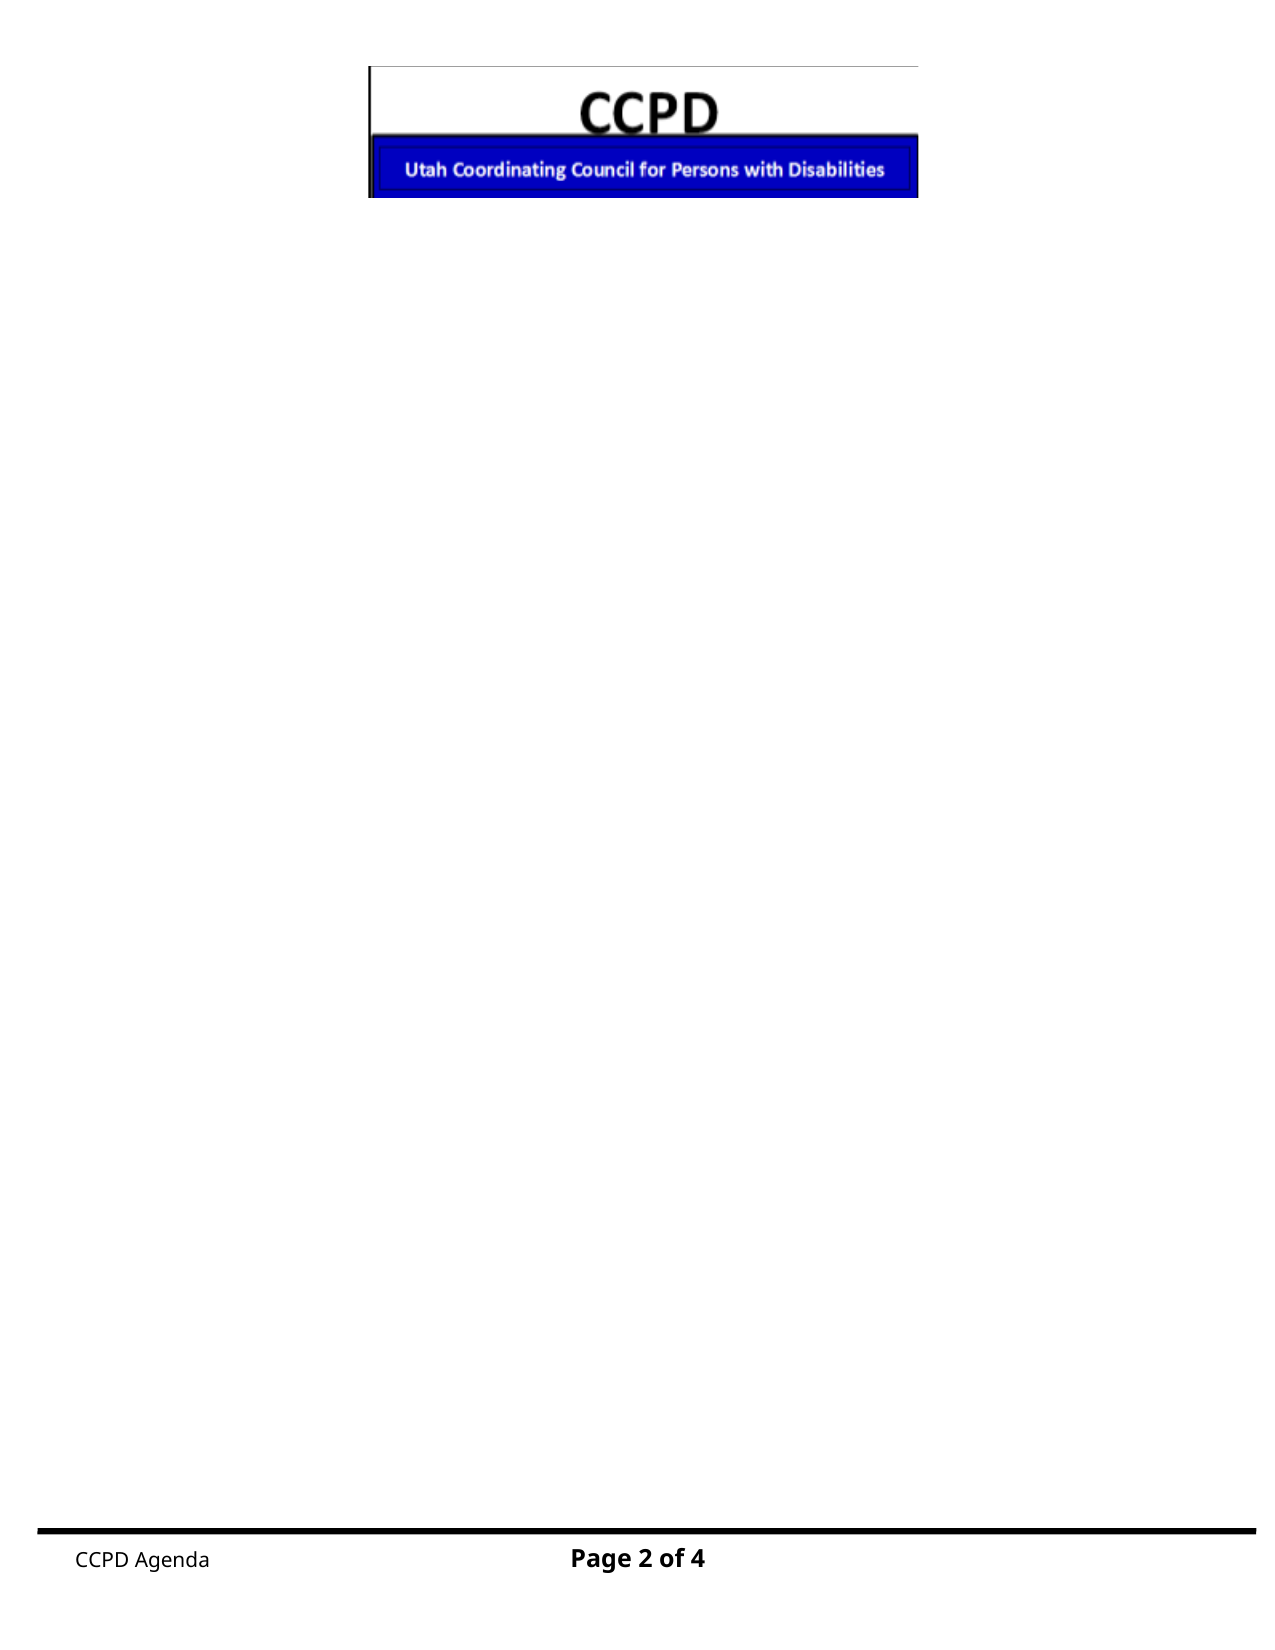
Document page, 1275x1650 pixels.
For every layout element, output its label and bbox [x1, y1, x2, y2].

picture [368, 66, 919, 198]
